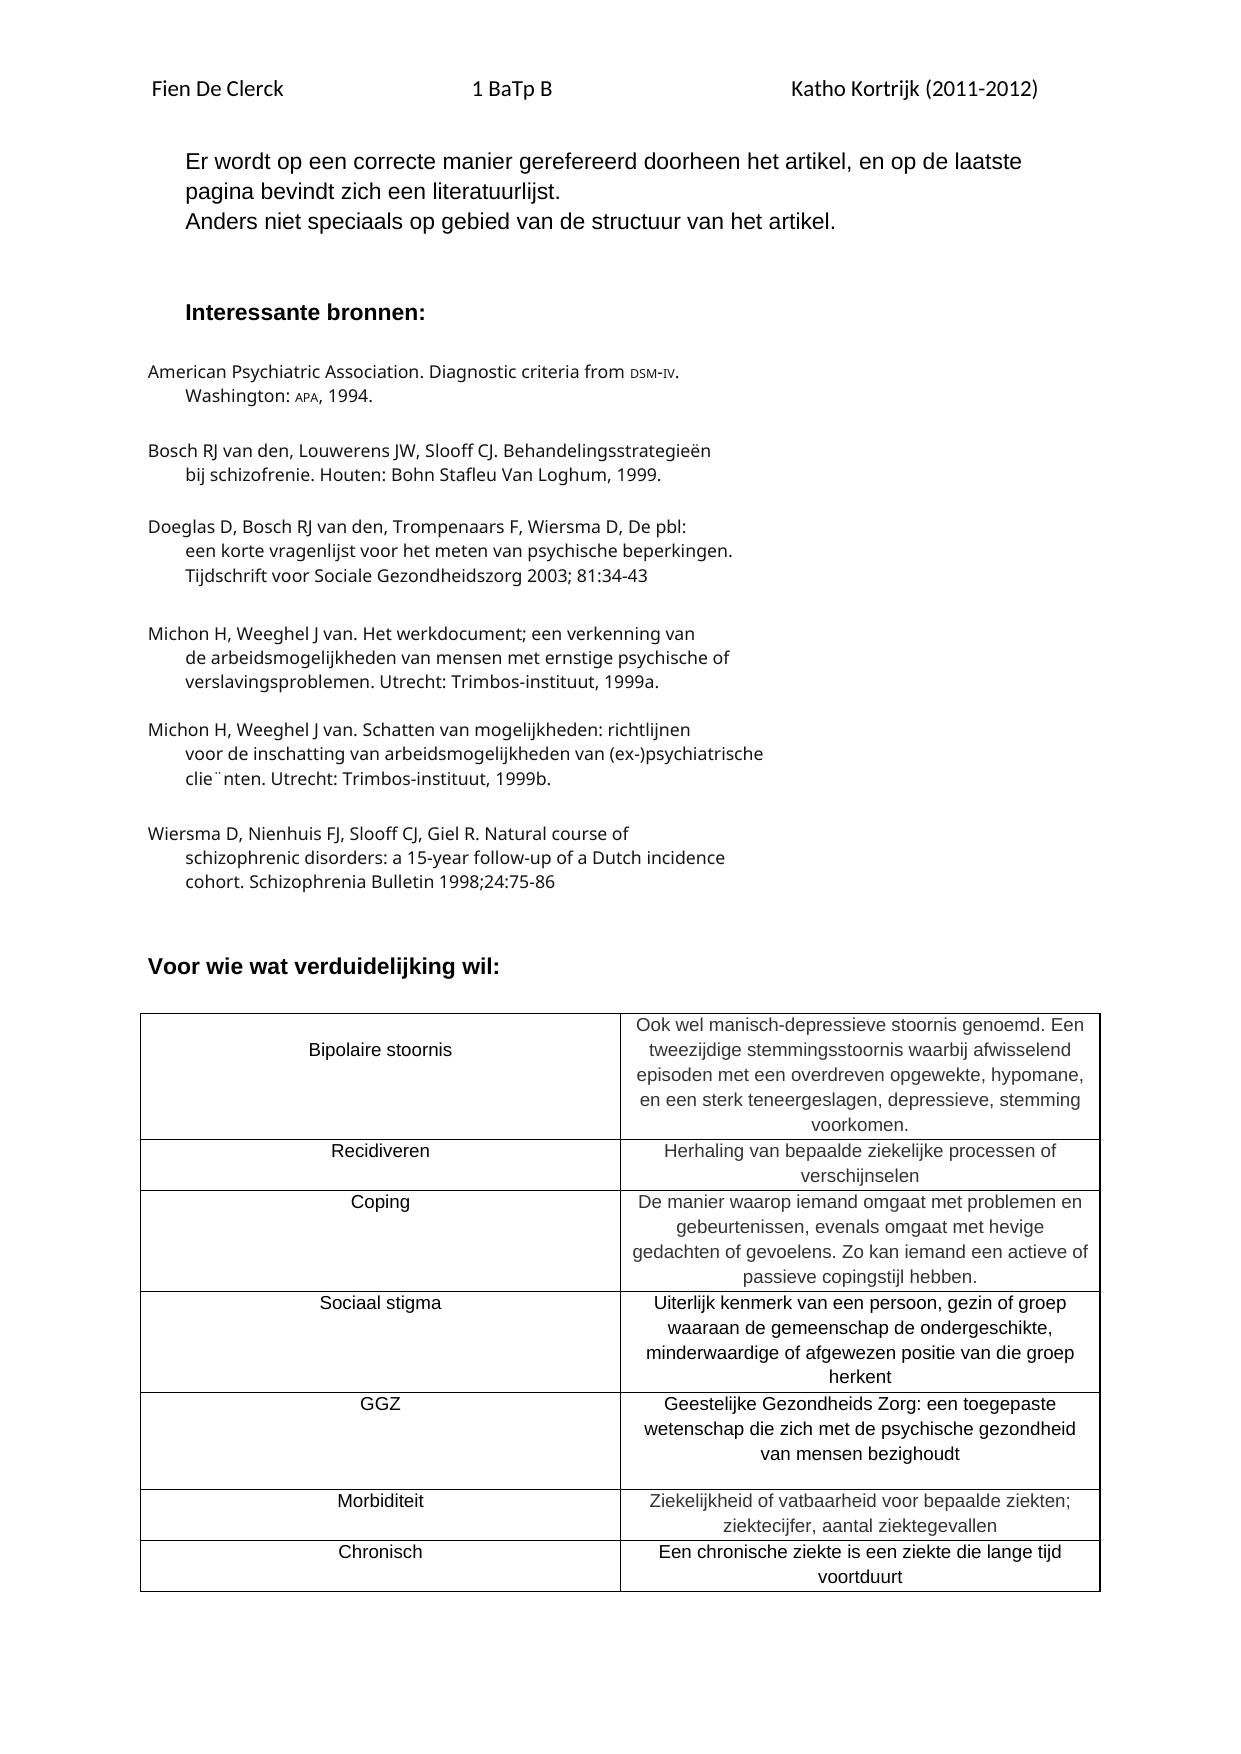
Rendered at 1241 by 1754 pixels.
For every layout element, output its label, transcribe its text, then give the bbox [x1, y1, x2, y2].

text een korte vragenlijst voor het meten van psychische beperkingen. [148, 539, 1093, 563]
text bij schizofrenie. Houten: Bohn Stafleu Van Loghum, 1999. [185, 463, 1093, 487]
text voor de inschatting van arbeidsmogelijkheden van (ex-)psychiatrische [148, 742, 1093, 766]
table_cell Uiterlijk kenmerk van een persoon, gezin of groep waaraan de gemeenschap de ondergeschikte, minderwaardige of afgewezen positie van die groep herkent [621, 1292, 1099, 1392]
table_cell Morbiditeit [141, 1490, 620, 1540]
text American Psychiatric Association. Diagnostic criteria from DSM-IV. [148, 359, 1093, 383]
text Wiersma D, Nienhuis FJ, Slooff CJ, Giel R. Natural course of [148, 821, 1093, 846]
table_header Ook wel manisch-depressieve stoornis genoemd. Een tweezijdige stemmingsstoornis waarbij afwisselend episoden met een overdreven opgewekte, hypomane, en een sterk teneergeslagen, depressieve, stemming voorkomen. [621, 1014, 1099, 1139]
table_header Bipolaire stoornis [141, 1014, 620, 1139]
text cohort. Schizophrenia Bulletin 1998;24:75-86 [185, 870, 1093, 894]
text schizophrenic disorders: a 15-year follow-up of a Dutch incidence [185, 846, 1093, 870]
table_cell Coping [141, 1191, 620, 1291]
text Er wordt op een correcte manier gerefereerd doorheen het artikel, en op de laatste pagina bevindt zich een literatuurlijst. [185, 148, 1093, 204]
text Voor wie wat verduidelijking wil: [148, 953, 1093, 979]
table_cell Geestelijke Gezondheids Zorg: een toegepaste wetenschap die zich met de psychische gezondheid van mensen bezighoudt [621, 1393, 1099, 1489]
table_cell Chronisch [141, 1541, 620, 1591]
table_cell Herhaling van bepaalde ziekelijke processen of verschijnselen [621, 1140, 1099, 1190]
text de arbeidsmogelijkheden van mensen met ernstige psychische of [185, 645, 1093, 669]
text verslavingsproblemen. Utrecht: Trimbos-instituut, 1999a. [185, 669, 1093, 693]
table_cell Een chronische ziekte is een ziekte die lange tijd voortduurt [621, 1541, 1099, 1591]
table_cell Ziekelijkheid of vatbaarheid voor bepaalde ziekten; ziektecijfer, aantal ziektegevallen [621, 1490, 1099, 1540]
text Doeglas D, Bosch RJ van den, Trompenaars F, Wiersma D, De pbl: [148, 515, 1093, 539]
text Interessante bronnen: [185, 299, 1093, 325]
text Anders niet speciaals op gebied van de structuur van het artikel. [185, 208, 1093, 234]
text Washington: APA, 1994. [185, 383, 1093, 407]
table_cell Sociaal stigma [141, 1292, 620, 1392]
table_cell Recidiveren [141, 1140, 620, 1190]
table_cell GGZ [141, 1393, 620, 1489]
text Tijdschrift voor Sociale Gezondheidszorg 2003; 81:34-43 [185, 563, 1093, 587]
table_cell De manier waarop iemand omgaat met problemen en gebeurtenissen, evenals omgaat met hevige gedachten of gevoelens. Zo kan iemand een actieve of passieve copingstijl hebben. [621, 1191, 1099, 1291]
text Bosch RJ van den, Louwerens JW, Slooff CJ. Behandelingsstrategieën [148, 439, 1093, 463]
text Michon H, Weeghel J van. Het werkdocument; een verkenning van [148, 621, 1093, 645]
text clie¨nten. Utrecht: Trimbos-instituut, 1999b. [185, 766, 1093, 790]
text Michon H, Weeghel J van. Schatten van mogelijkheden: richtlijnen [148, 718, 1093, 742]
